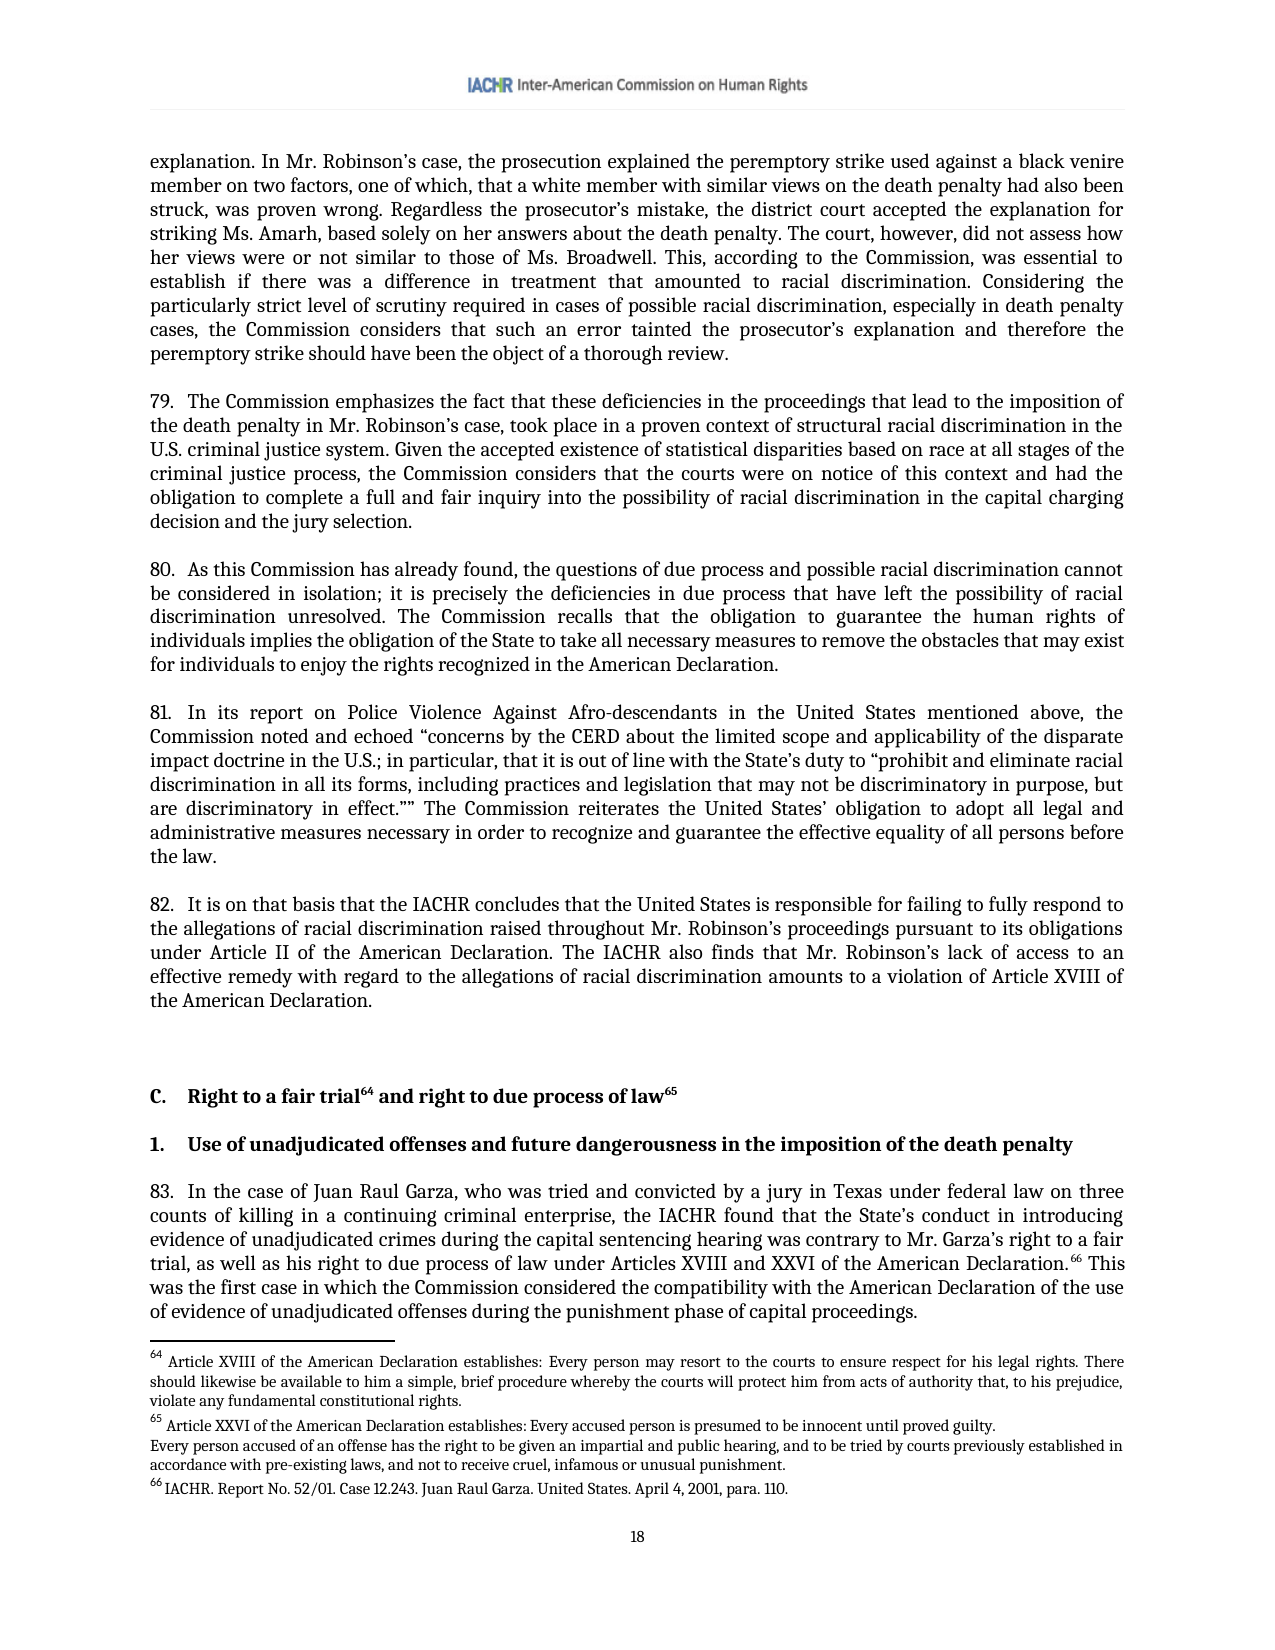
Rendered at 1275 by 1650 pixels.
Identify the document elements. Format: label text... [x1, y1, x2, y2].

subtitle Right to a fair trial and right to due process of law [150, 1084, 1125, 1108]
list The Commission emphasizes the fact that these deficiencies in the proceedings that lead to the imposition of the death penalty in Mr. Robinson’s case, took place in a proven context of structural racial discrimination in the U.S. criminal justice system. Given the accepted existence of statistical disparities based on race at all stages of the criminal justice process, the Commission considers that the courts were on notice of this context and had the obligation to complete a full and fair inquiry into the possibility of racial discrimination in the capital charging decision and the jury selection. [150, 389, 1125, 533]
list As this Commission has already found, the questions of due process and possible racial discrimination cannot be considered in isolation; it is precisely the deficiencies in due process that have left the possibility of racial discrimination unresolved. The Commission recalls that the obligation to guarantee the human rights of individuals implies the obligation of the State to take all necessary measures to remove the obstacles that may exist for individuals to enjoy the rights recognized in the American Declaration. [150, 557, 1125, 677]
list In the case of Juan Raul Garza, who was tried and convicted by a jury in Texas under federal law on three counts of killing in a continuing criminal enterprise, the IACHR found that the State’s conduct in introducing evidence of unadjudicated crimes during the capital sentencing hearing was contrary to Mr. Garza’s right to a fair trial, as well as his right to due process of law under Articles XVIII and XXVI of the American Declaration. This was the first case in which the Commission considered the compatibility with the American Declaration of the use of evidence of unadjudicated offenses during the punishment phase of capital proceedings. [150, 1180, 1125, 1324]
subtitle Use of unadjudicated offenses and future dangerousness in the imposition of the death penalty [150, 1132, 1125, 1156]
list In its report on Police Violence Against Afro-descendants in the United States mentioned above, the Commission noted and echoed “concerns by the CERD about the limited scope and applicability of the disparate impact doctrine in the U.S.; in particular, that it is out of line with the State’s duty to “prohibit and eliminate racial discrimination in all its forms, including practices and legislation that may not be discriminatory in purpose, but are discriminatory in effect.”” The Commission reiterates the United States’ obligation to adopt all legal and administrative measures necessary in order to recognize and guarantee the effective equality of all persons before the law. [150, 701, 1125, 869]
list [150, 150, 1125, 366]
list It is on that basis that the IACHR concludes that the United States is responsible for failing to fully respond to the allegations of racial discrimination raised throughout Mr. Robinson’s proceedings pursuant to its obligations under Article II of the American Declaration. The IACHR also finds that Mr. Robinson’s lack of access to an effective remedy with regard to the allegations of racial discrimination amounts to a violation of Article XVIII of the American Declaration. [150, 893, 1125, 1012]
picture [456, 75, 819, 95]
